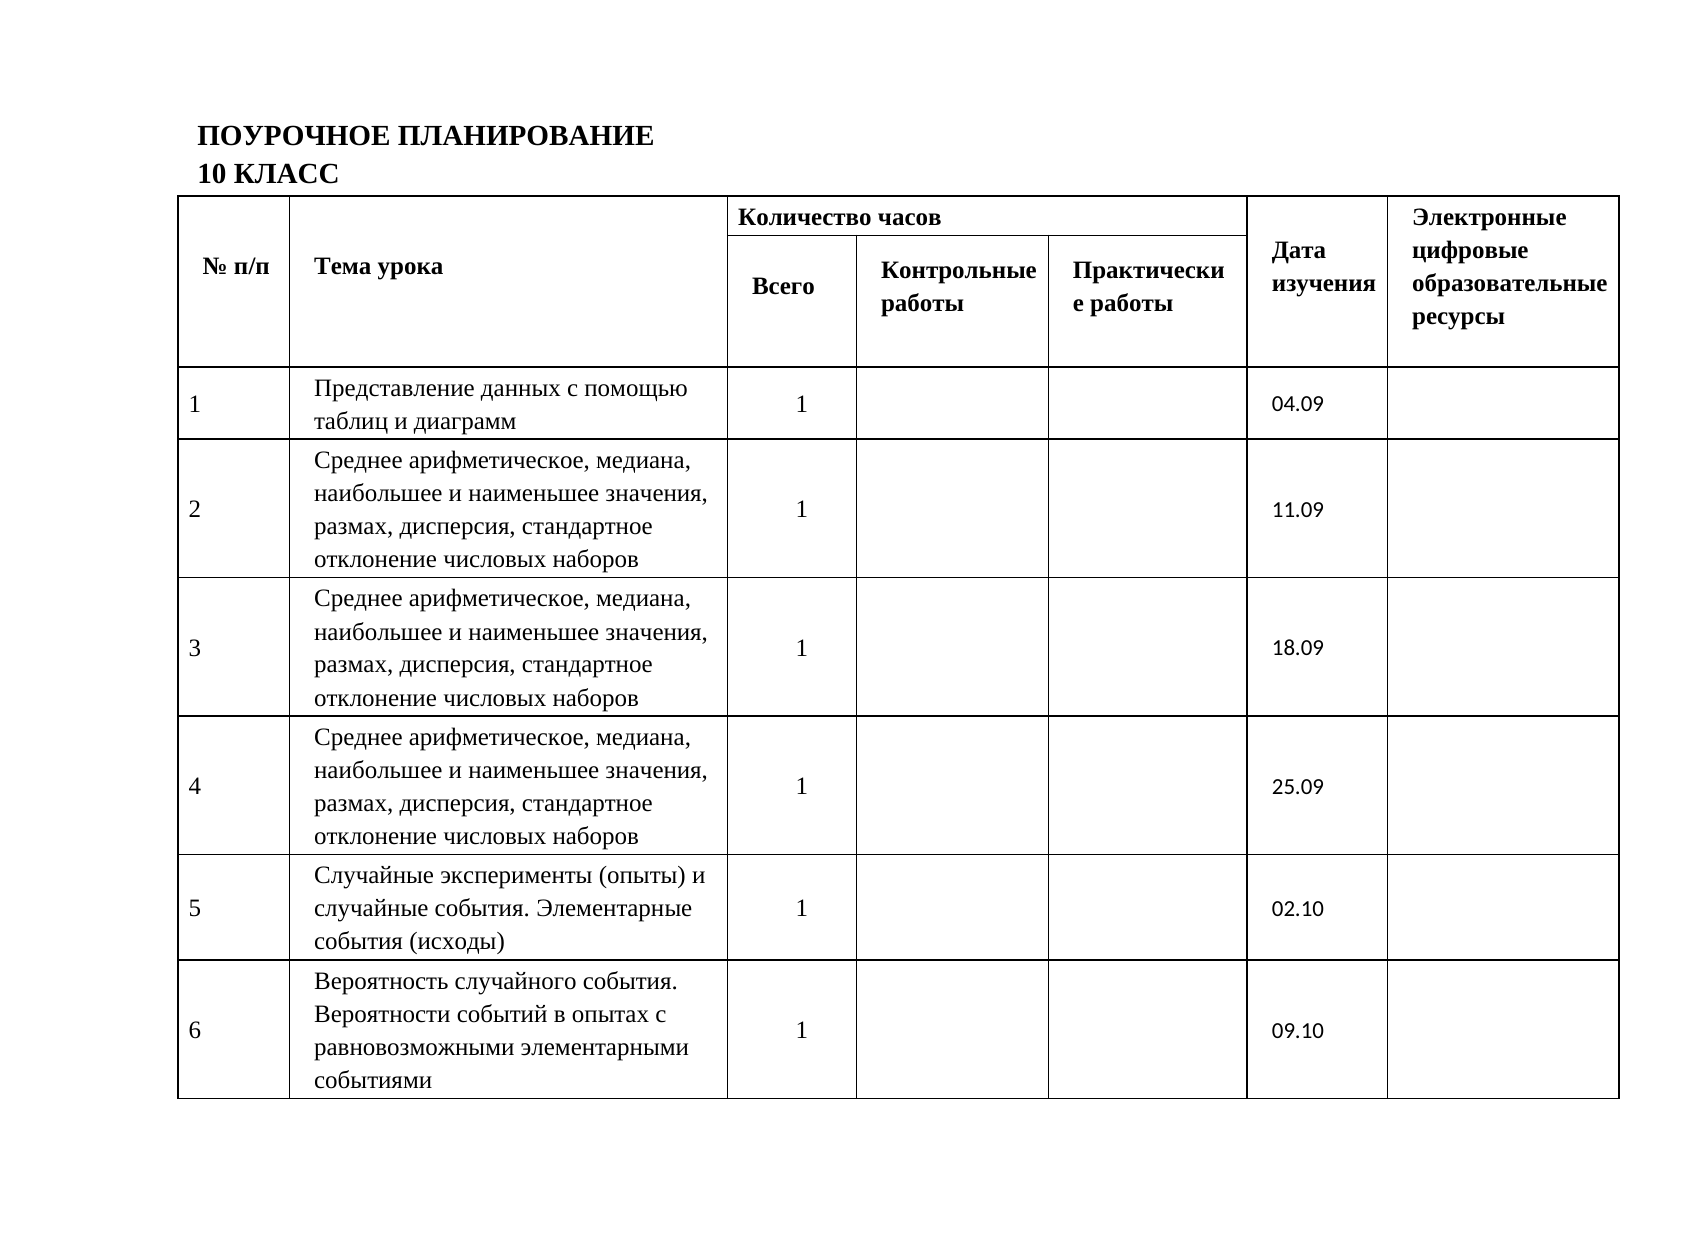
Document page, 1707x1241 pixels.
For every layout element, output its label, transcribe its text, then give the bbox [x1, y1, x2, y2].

table_cell 02.10 [1248, 855, 1387, 959]
table_cell 1 [728, 717, 856, 854]
table_cell [1388, 440, 1618, 577]
table_header Количество часов [728, 197, 1246, 234]
table_cell Среднее арифметическое, медиана, наибольшее и наименьшее значения, размах, дисперсия, стандартное отклонение числовых наборов [290, 440, 727, 577]
table_header № п/п [179, 197, 289, 366]
table_cell Всего [728, 236, 856, 366]
table_cell 3 [179, 578, 289, 715]
table_cell 4 [179, 717, 289, 854]
table_cell Вероятность случайного события. Вероятности событий в опытах с равновозможными элементарными событиями [290, 961, 727, 1097]
table_cell [857, 578, 1048, 715]
table_cell Среднее арифметическое, медиана, наибольшее и наименьшее значения, размах, дисперсия, стандартное отклонение числовых наборов [290, 578, 727, 715]
table_cell [1049, 578, 1246, 715]
text 10 КЛАСС [190, 157, 1618, 190]
table_cell [1388, 578, 1618, 715]
table_cell [1049, 440, 1246, 577]
table_cell 5 [179, 855, 289, 959]
table_cell Контрольные работы [857, 236, 1048, 366]
table_cell [1388, 961, 1618, 1097]
table_cell 18.09 [1248, 578, 1387, 715]
table_cell Практические работы [1049, 236, 1246, 366]
table_cell Представление данных с помощью таблиц и диаграмм [290, 368, 727, 438]
table_cell 04.09 [1248, 368, 1387, 438]
table_header Электронные цифровые образовательные ресурсы [1388, 197, 1618, 366]
text ПОУРОЧНОЕ ПЛАНИРОВАНИЕ [190, 118, 1618, 152]
table_cell [1388, 717, 1618, 854]
table_cell [857, 440, 1048, 577]
table_cell [1049, 961, 1246, 1097]
table_cell 1 [728, 855, 856, 959]
table_cell 2 [179, 440, 289, 577]
table_cell [1388, 368, 1618, 438]
table_cell [1049, 855, 1246, 959]
table_cell [1049, 717, 1246, 854]
table_cell 1 [728, 440, 856, 577]
table_cell 11.09 [1248, 440, 1387, 577]
table_cell Среднее арифметическое, медиана, наибольшее и наименьшее значения, размах, дисперсия, стандартное отклонение числовых наборов [290, 717, 727, 854]
table_header Дата изучения [1248, 197, 1387, 366]
table_cell 1 [728, 368, 856, 438]
table_header Тема урока [290, 197, 727, 366]
table_cell [857, 368, 1048, 438]
table_cell Случайные эксперименты (опыты) и случайные события. Элементарные события (исходы) [290, 855, 727, 959]
table_cell [1388, 855, 1618, 959]
table_cell 09.10 [1248, 961, 1387, 1097]
table_cell [1049, 368, 1246, 438]
table_cell 1 [179, 368, 289, 438]
table_cell 25.09 [1248, 717, 1387, 854]
table_cell [857, 855, 1048, 959]
table_cell 1 [728, 961, 856, 1097]
table_cell [857, 961, 1048, 1097]
table_cell 6 [179, 961, 289, 1097]
table_cell 1 [728, 578, 856, 715]
table_cell [857, 717, 1048, 854]
